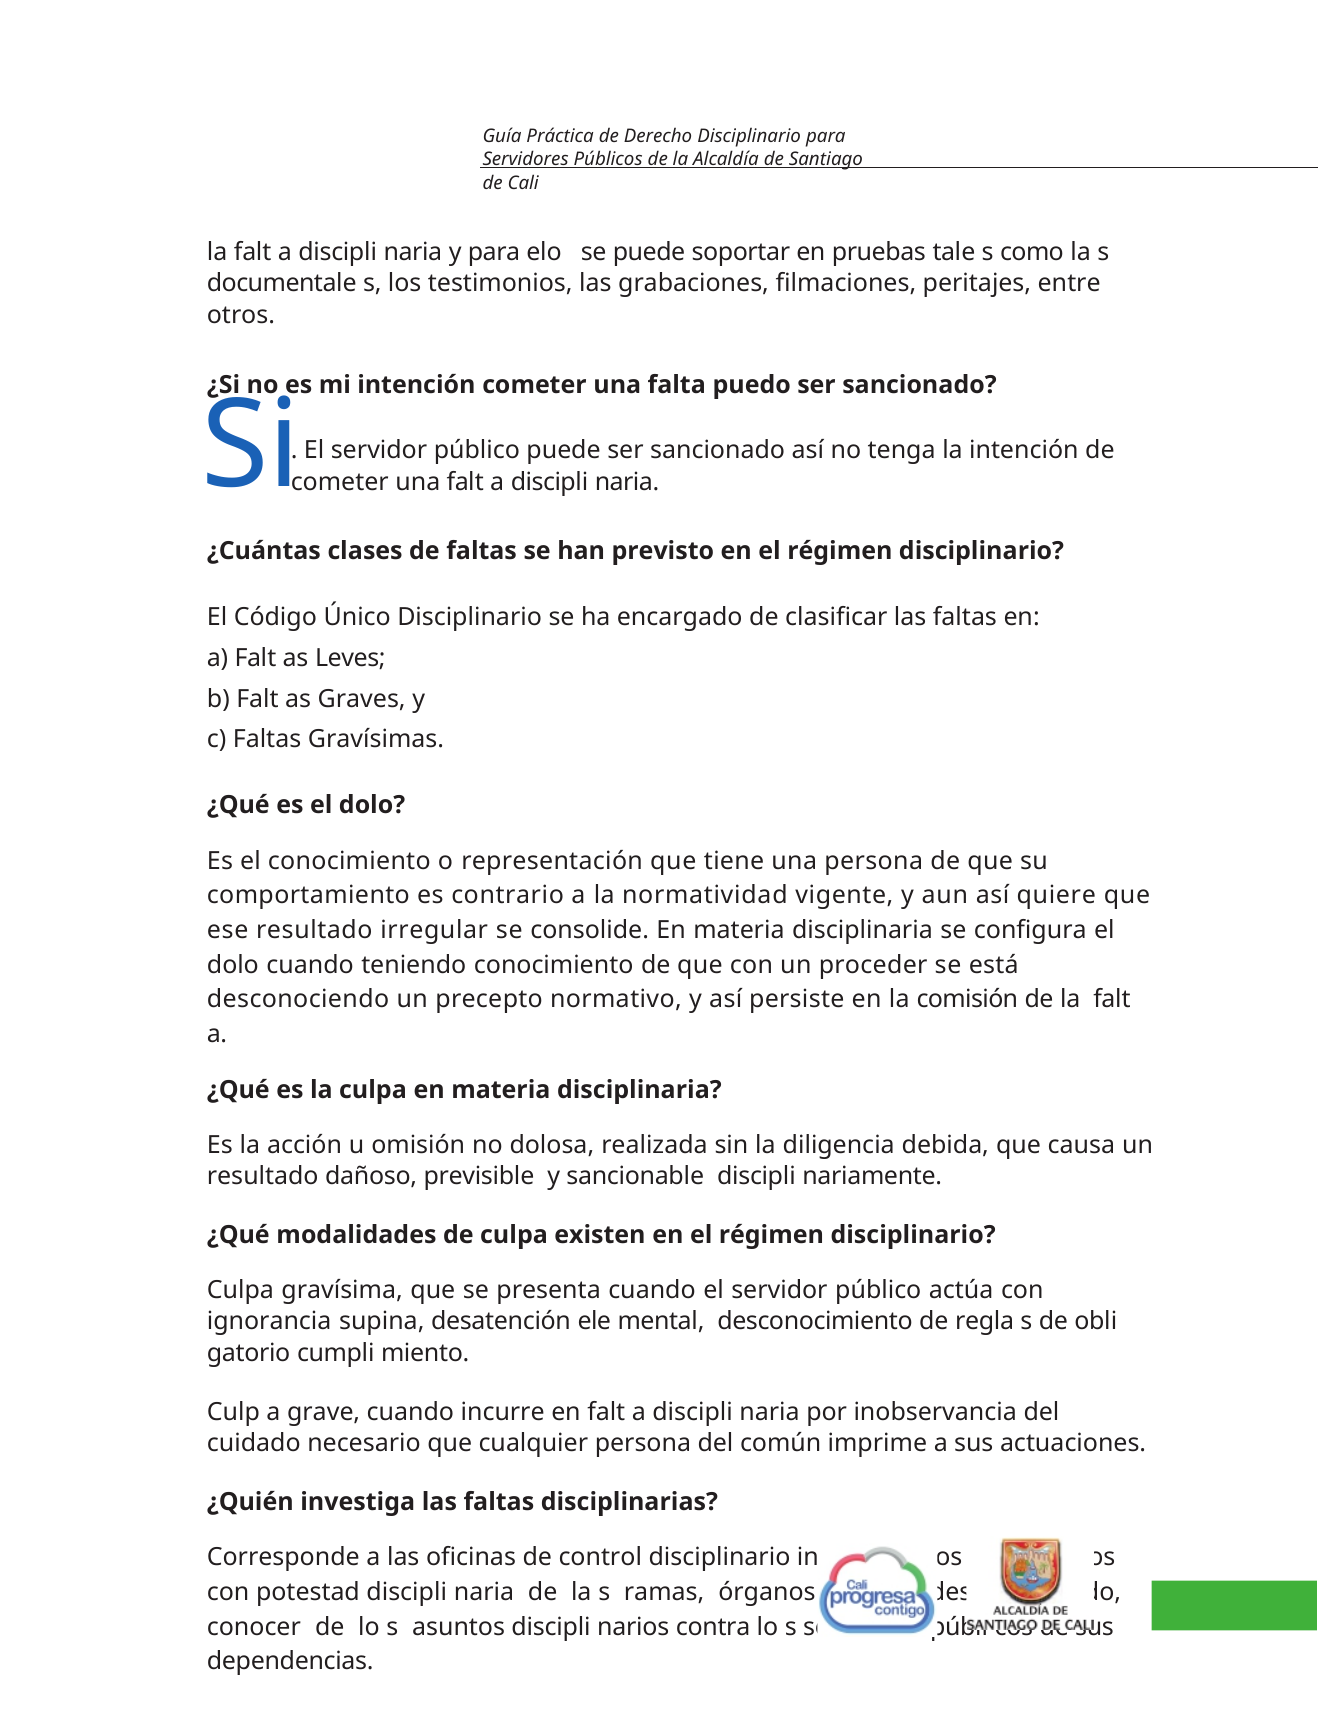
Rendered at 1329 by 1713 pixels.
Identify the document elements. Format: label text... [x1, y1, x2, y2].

text ¿Qué modalidades de culpa existen en el régimen disciplinario? [207, 1217, 1329, 1251]
text Culpa gravísima, que se presenta cuando el servidor público actúa con ignorancia supina, desatención ele mental, desconocimiento de regla s de obli gatorio cumpli miento. [207, 1273, 1157, 1369]
text Es la acción u omisión no dolosa, realizada sin la diligencia debida, que causa un resultado dañoso, previsible y sancionable discipli nariamente. [207, 1128, 1157, 1192]
text b) Falt as Graves, y [207, 680, 1329, 714]
text Culp a grave, cuando incurre en falt a discipli naria por inobservancia del cuidado necesario que cualquier persona del común imprime a sus actuaciones. [207, 1394, 1157, 1459]
text la falt a discipli naria y para elo se puede soportar en pruebas tale s como la s documentale s, los testimonios, las grabaciones, filmaciones, peritajes, entre otros. [207, 235, 1157, 331]
text El Código Único Disciplinario se ha encargado de clasificar las faltas en: [207, 599, 1329, 633]
text c) Faltas Gravísimas. [207, 721, 1329, 755]
picture [817, 1543, 938, 1637]
text ¿Si no es mi intención cometer una falta puedo ser sancionado? [207, 367, 1329, 401]
text ¿Cuántas clases de faltas se han previsto en el régimen disciplinario? [207, 533, 1329, 567]
text Corresponde a las oficinas de control disciplinario interno y a los funcionarios con potestad discipli naria de la s ramas, órganos y entidades del Estado, conocer de lo s asuntos discipli narios contra lo s servidores públi cos de sus dependencias. [207, 1539, 1157, 1677]
text ¿Qué es el dolo? [207, 787, 1329, 821]
picture [966, 1536, 1094, 1630]
text Es el conocimiento o representación que tiene una persona de que su comportamiento es contrario a la normatividad vigente, y aun así quiere que ese resultado irregular se consolide. En materia disciplinaria se configura el dolo cuando teniendo conocimiento de que con un proceder se está desconociendo un precepto normativo, y así persiste en la comisión de la falt a. [207, 842, 1157, 1050]
text a) Falt as Leves; [207, 639, 1329, 674]
text ¿Quién investiga las faltas disciplinarias? [207, 1483, 1329, 1518]
text Guía Práctica de Derecho Disciplinario para Servidores Públicos de la Alcaldía de Santiago de Cali [482, 123, 882, 195]
text ¿Qué es la culpa en materia disciplinaria? [207, 1072, 1329, 1106]
text . El servidor público puede ser sancionado así no tenga la intención de cometer una falt a discipli naria. [291, 433, 1157, 497]
